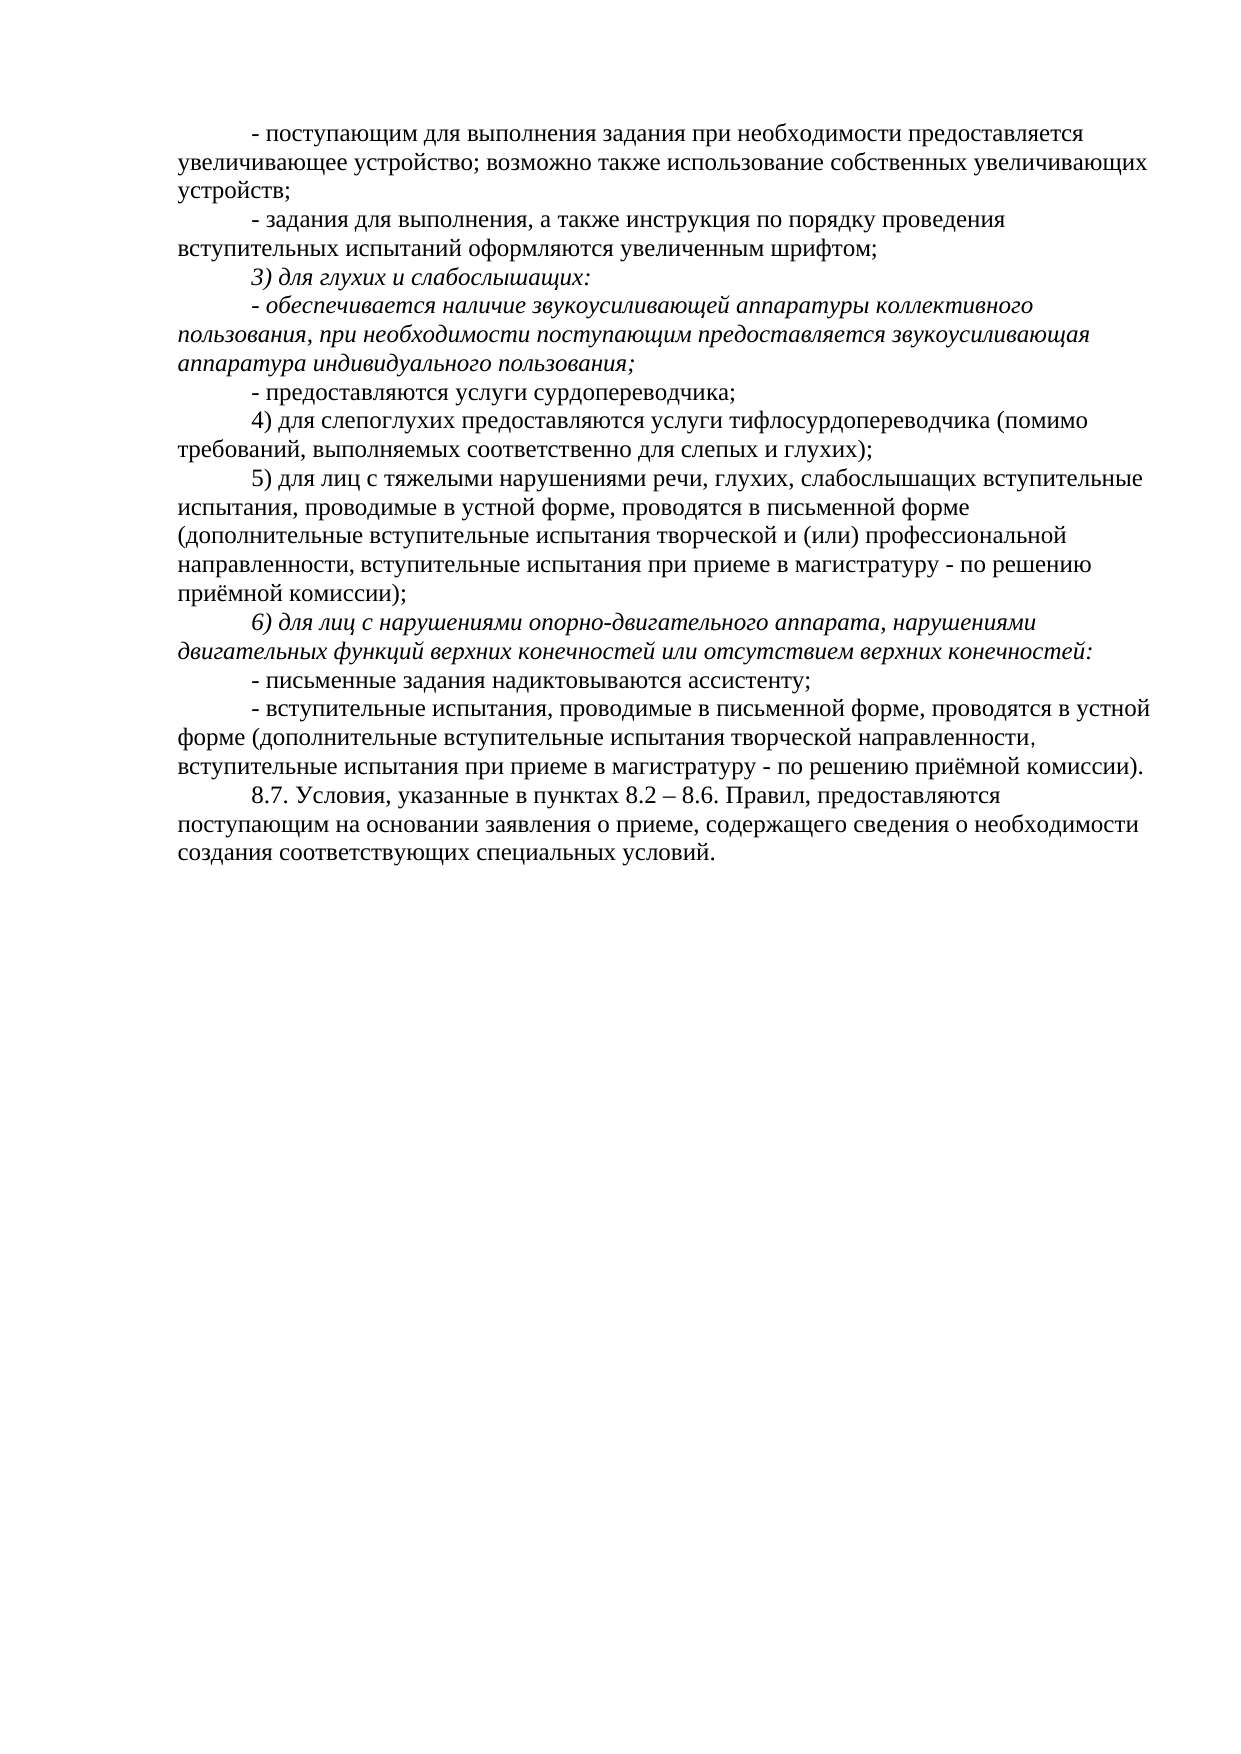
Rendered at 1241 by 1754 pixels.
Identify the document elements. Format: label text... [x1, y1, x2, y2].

text - вступительные испытания, проводимые в письменной форме, проводятся в устной форме (дополнительные вступительные испытания творческой направленности, вступительные испытания при приеме в магистратуру - по решению приёмной комиссии). [177, 693, 1152, 780]
text 5) для лиц с тяжелыми нарушениями речи, глухих, слабослышащих вступительные испытания, проводимые в устной форме, проводятся в письменной форме (дополнительные вступительные испытания творческой и (или) профессиональной направленности, вступительные испытания при приеме в магистратуру - по решению приёмной комиссии); [177, 463, 1152, 607]
text 8.7. Условия, указанные в пунктах 8.2 – 8.6. Правил, предоставляются поступающим на основании заявления о приеме, содержащего сведения о необходимости создания соответствующих специальных условий. [177, 780, 1152, 866]
text - обеспечивается наличие звукоусиливающей аппаратуры коллективного пользования, при необходимости поступающим предоставляется звукоусиливающая аппаратура индивидуального пользования; [177, 291, 1152, 377]
text 4) для слепоглухих предоставляются услуги тифлосурдопереводчика (помимо требований, выполняемых соответственно для слепых и глухих); [177, 406, 1152, 463]
text 6) для лиц с нарушениями опорно-двигательного аппарата, нарушениями двигательных функций верхних конечностей или отсутствием верхних конечностей: [177, 607, 1152, 665]
text 3) для глухих и слабослышащих: [177, 262, 1152, 291]
text - поступающим для выполнения задания при необходимости предоставляется увеличивающее устройство; возможно также использование собственных увеличивающих устройств; [177, 118, 1152, 204]
text - предоставляются услуги сурдопереводчика; [177, 377, 1152, 406]
text - задания для выполнения, а также инструкция по порядку проведения вступительных испытаний оформляются увеличенным шрифтом; [177, 204, 1152, 262]
text - письменные задания надиктовываются ассистенту; [177, 665, 1152, 693]
